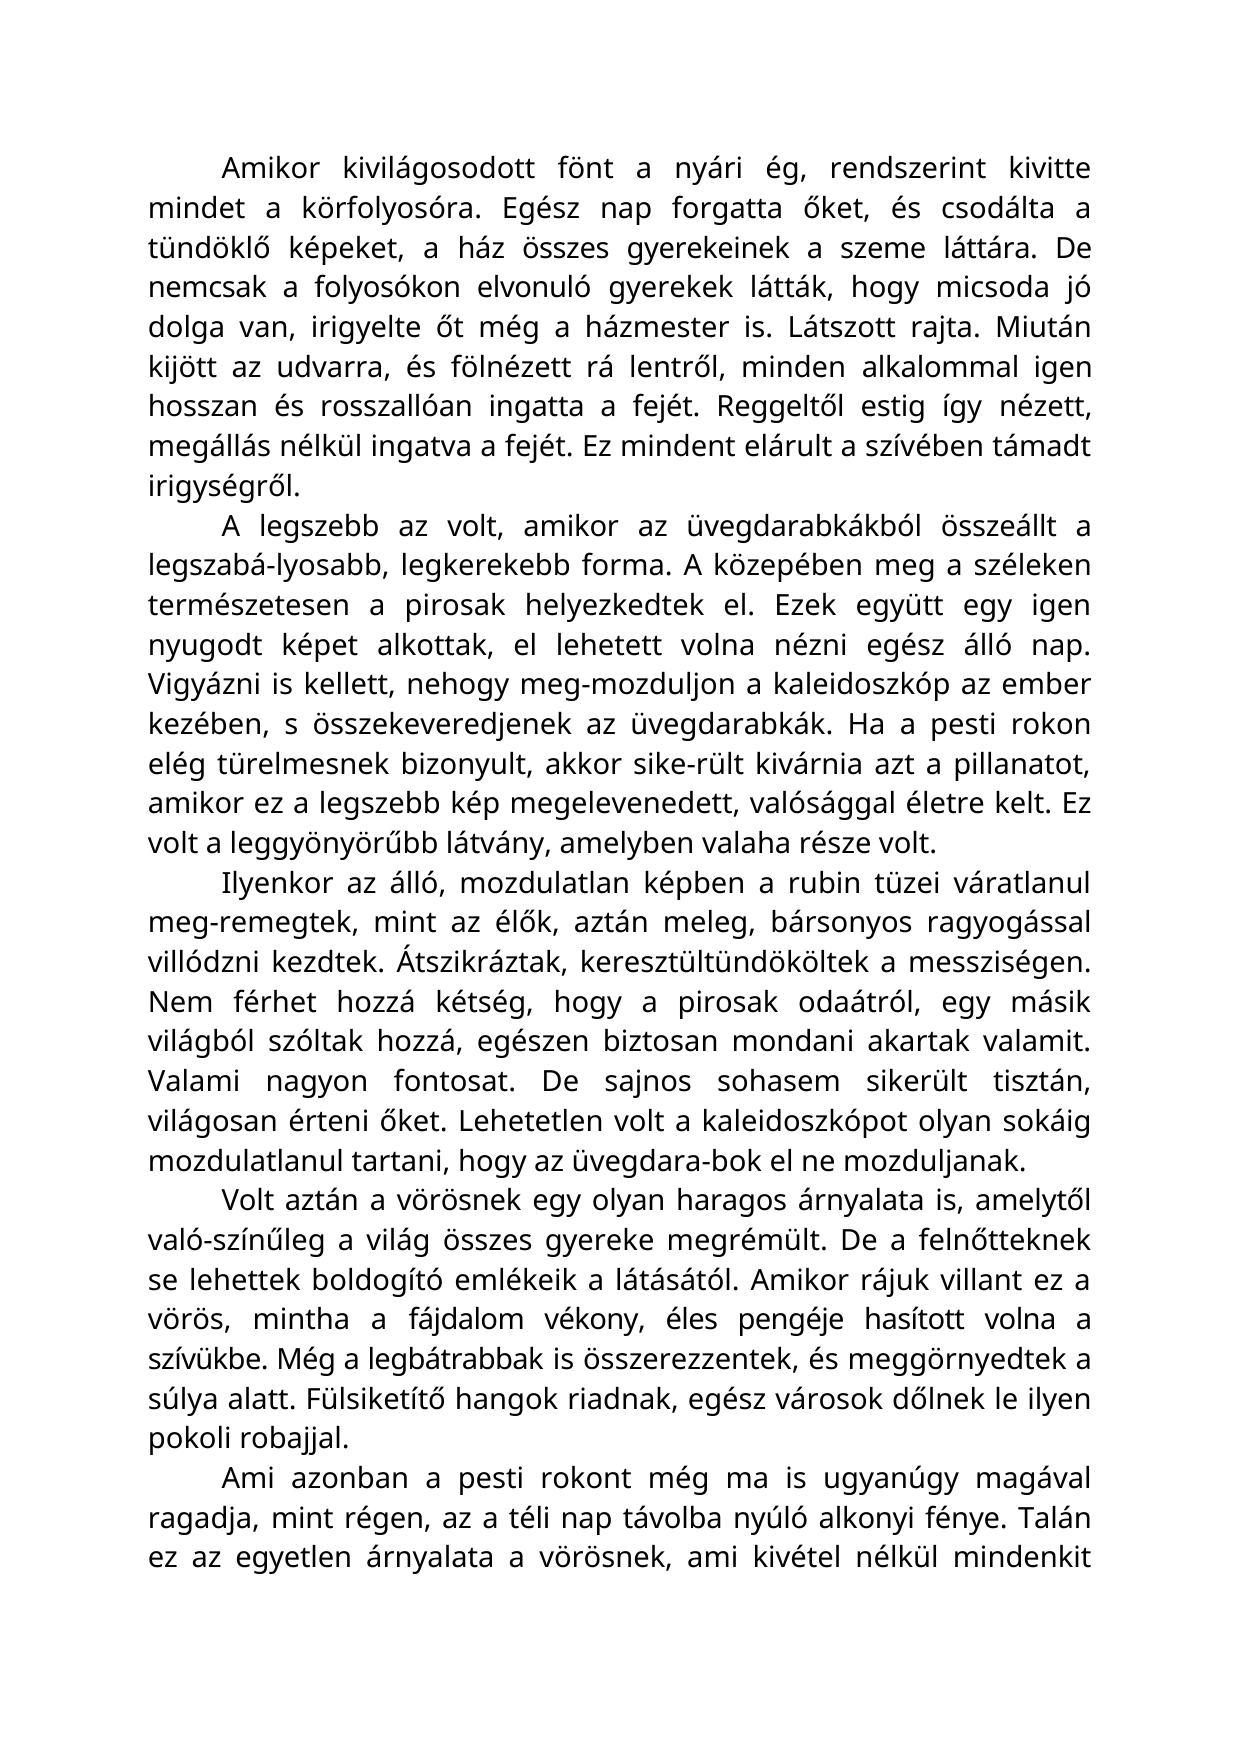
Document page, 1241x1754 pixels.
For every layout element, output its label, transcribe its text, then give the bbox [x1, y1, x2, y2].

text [148, 1457, 1093, 1576]
text A legszebb az volt, amikor az üvegdarabkákból összeállt a legszabá-lyosabb, legkerekebb forma. A közepében meg a széleken természetesen a pirosak helyezkedtek el. Ezek együtt egy igen nyugodt képet alkottak, el lehetett volna nézni egész álló nap. Vigyázni is kellett, nehogy meg-mozduljon a kaleidoszkóp az ember kezében, s összekeveredjenek az üvegdarabkák. Ha a pesti rokon elég türelmesnek bizonyult, akkor sike-rült kivárnia azt a pillanatot, amikor ez a legszebb kép megelevenedett, valósággal életre kelt. Ez volt a leggyönyörűbb látvány, amelyben valaha része volt. [148, 505, 1093, 862]
text Volt aztán a vörösnek egy olyan haragos árnyalata is, amelytől való-színűleg a világ összes gyereke megrémült. De a felnőtteknek se lehettek boldogító emlékeik a látásától. Amikor rájuk villant ez a vörös, mintha a fájdalom vékony, éles pengéje hasított volna a szívükbe. Még a legbátrabbak is összerezzentek, és meggörnyedtek a súlya alatt. Fülsiketítő hangok riadnak, egész városok dőlnek le ilyen pokoli robajjal. [148, 1179, 1093, 1457]
text Ilyenkor az álló, mozdulatlan képben a rubin tüzei váratlanul meg-remegtek, mint az élők, aztán meleg, bársonyos ragyogással villódzni kezdtek. Átszikráztak, keresztültündököltek a messziségen. Nem férhet hozzá kétség, hogy a pirosak odaátról, egy másik világból szóltak hozzá, egészen biztosan mondani akartak valamit. Valami nagyon fontosat. De sajnos sohasem sikerült tisztán, világosan érteni őket. Lehetetlen volt a kaleidoszkópot olyan sokáig mozdulatlanul tartani, hogy az üvegdara-bok el ne mozduljanak. [148, 862, 1093, 1179]
text Amikor kivilágosodott fönt a nyári ég, rendszerint kivitte mindet a körfolyosóra. Egész nap forgatta őket, és csodálta a tündöklő képeket, a ház összes gyerekeinek a szeme láttára. De nemcsak a folyosókon elvonuló gyerekek látták, hogy micsoda jó dolga van, irigyelte őt még a házmester is. Látszott rajta. Miután kijött az udvarra, és fölnézett rá lentről, minden alkalommal igen hosszan és rosszallóan ingatta a fejét. Reggeltől estig így nézett, megállás nélkül ingatva a fejét. Ez mindent elárult a szívében támadt irigységről. [148, 148, 1093, 505]
